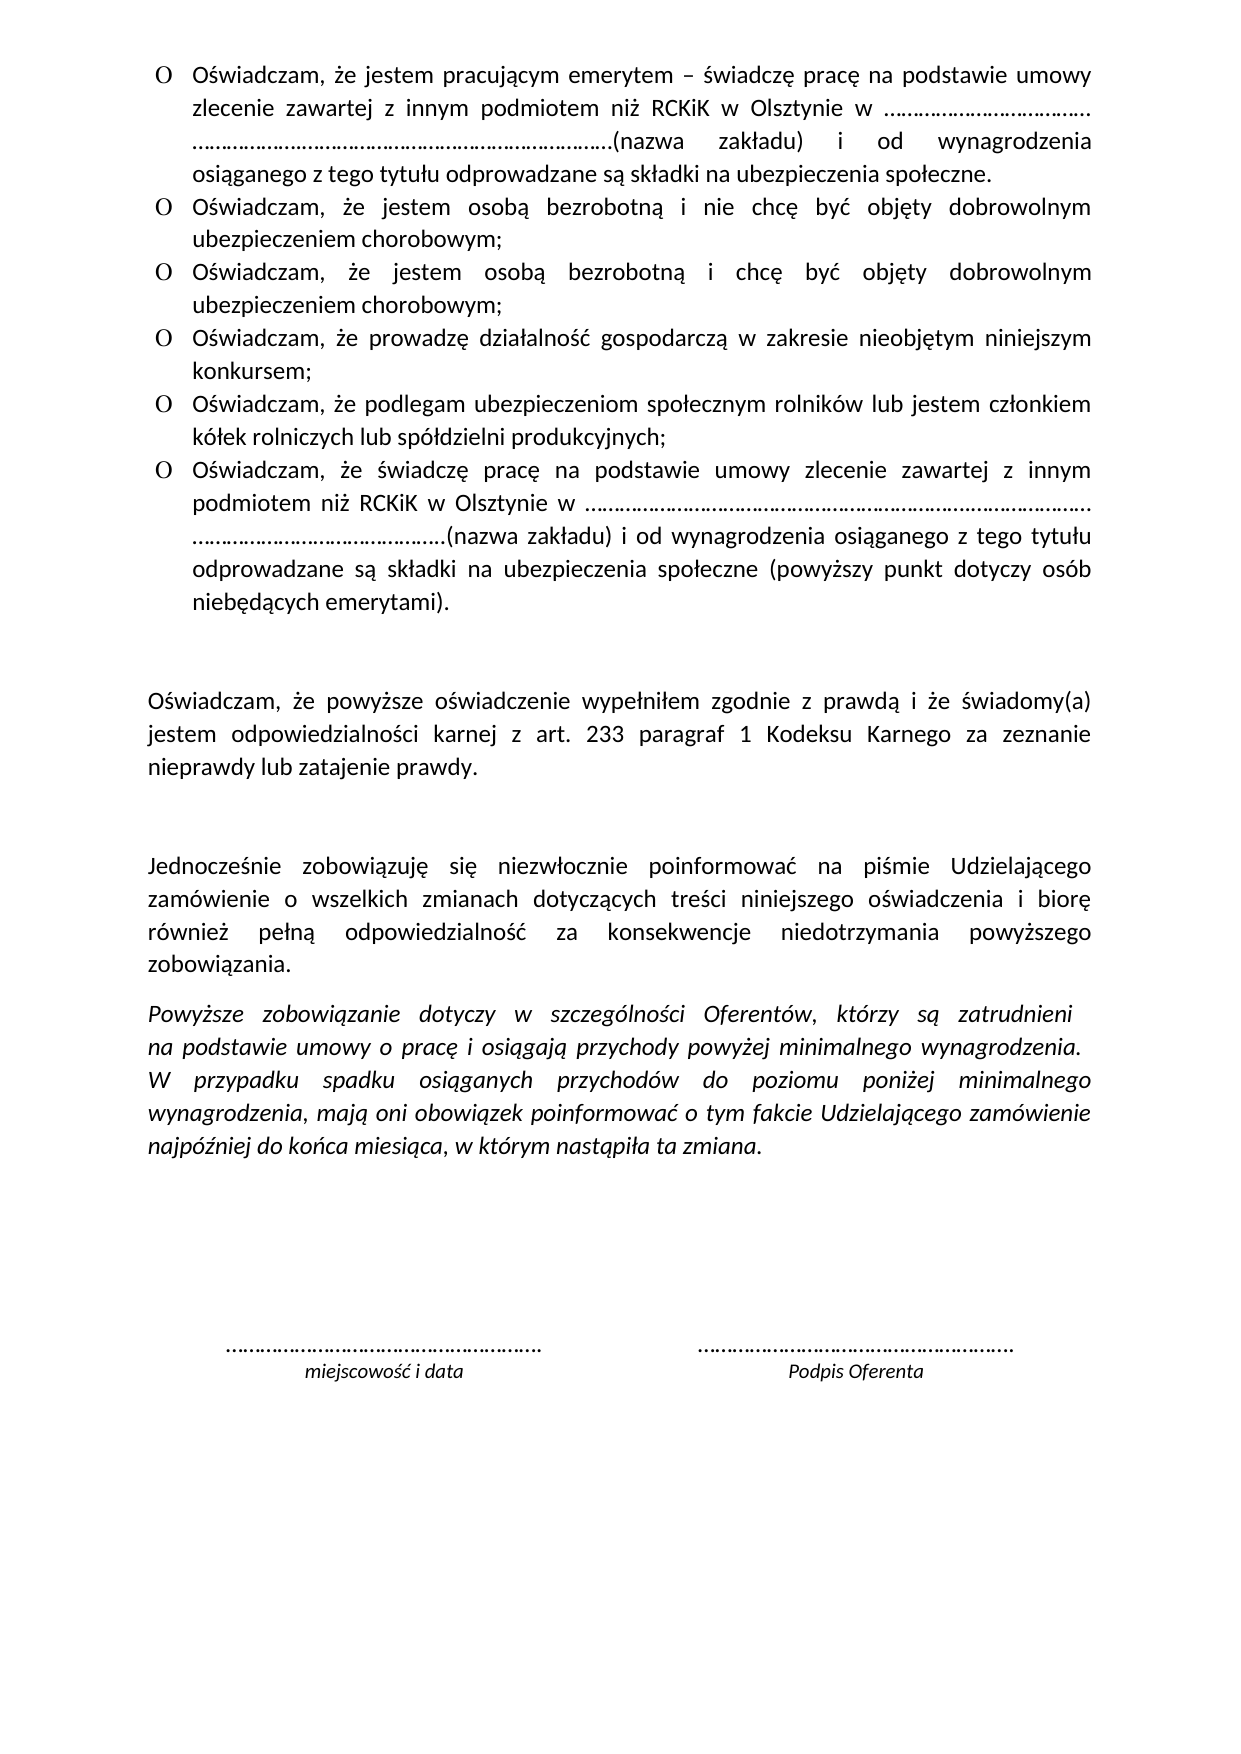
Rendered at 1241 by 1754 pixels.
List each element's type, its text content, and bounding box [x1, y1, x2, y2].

table_header ………………………………………………. miejscowość i data [148, 1328, 620, 1384]
list Oświadczam, że jestem pracującym emerytem – świadczę pracę na podstawie umowy zlecenie zawartej z innym podmiotem niż RCKiK w Olsztynie w ……………………………… ……………….………………………………………………(nazwa zakładu) i od wynagrodzenia osiąganego z tego tytułu odprowadzane są składki na ubezpieczenia społeczne. [154, 59, 1093, 188]
text Jednocześnie zobowiązuję się niezwłocznie poinformować na piśmie Udzielającego zamówienie o wszelkich zmianach dotyczących treści niniejszego oświadczenia i biorę również pełną odpowiedzialność za konsekwencje niedotrzymania powyższego zobowiązania. [148, 850, 1093, 979]
text Oświadczam, że powyższe oświadczenie wypełniłem zgodnie z prawdą i że świadomy(a) jestem odpowiedzialności karnej z art. 233 paragraf 1 Kodeksu Karnego za zeznanie nieprawdy lub zatajenie prawdy. [148, 685, 1093, 781]
text Powyższe zobowiązanie dotyczy w szczególności Oferentów, którzy są zatrudnieni na podstawie umowy o pracę i osiągają przychody powyżej minimalnego wynagrodzenia. W przypadku spadku osiąganych przychodów do poziomu poniżej minimalnego wynagrodzenia, mają oni obowiązek poinformować o tym fakcie Udzielającego zamówienie najpóźniej do końca miesiąca, w którym nastąpiła ta zmiana. [148, 998, 1093, 1160]
list Oświadczam, że jestem osobą bezrobotną i chcę być objęty dobrowolnym ubezpieczeniem chorobowym; [154, 257, 1093, 320]
list Oświadczam, że prowadzę działalność gospodarczą w zakresie nieobjętym niniejszym konkursem; [154, 322, 1093, 386]
table_header ………………………………………………. Podpis Oferenta [620, 1328, 1092, 1384]
list Oświadczam, że świadczę pracę na podstawie umowy zlecenie zawartej z innym podmiotem niż RCKiK w Olsztynie w ………………………………………………………….………………… ……………………………………..(nazwa zakładu) i od wynagrodzenia osiąganego z tego tytułu odprowadzane są składki na ubezpieczenia społeczne (powyższy punkt dotyczy osób niebędących emerytami). [154, 454, 1093, 616]
list Oświadczam, że podlegam ubezpieczeniom społecznym rolników lub jestem członkiem kółek rolniczych lub spółdzielni produkcyjnych; [154, 388, 1093, 452]
list Oświadczam, że jestem osobą bezrobotną i nie chcę być objęty dobrowolnym ubezpieczeniem chorobowym; [154, 191, 1093, 254]
